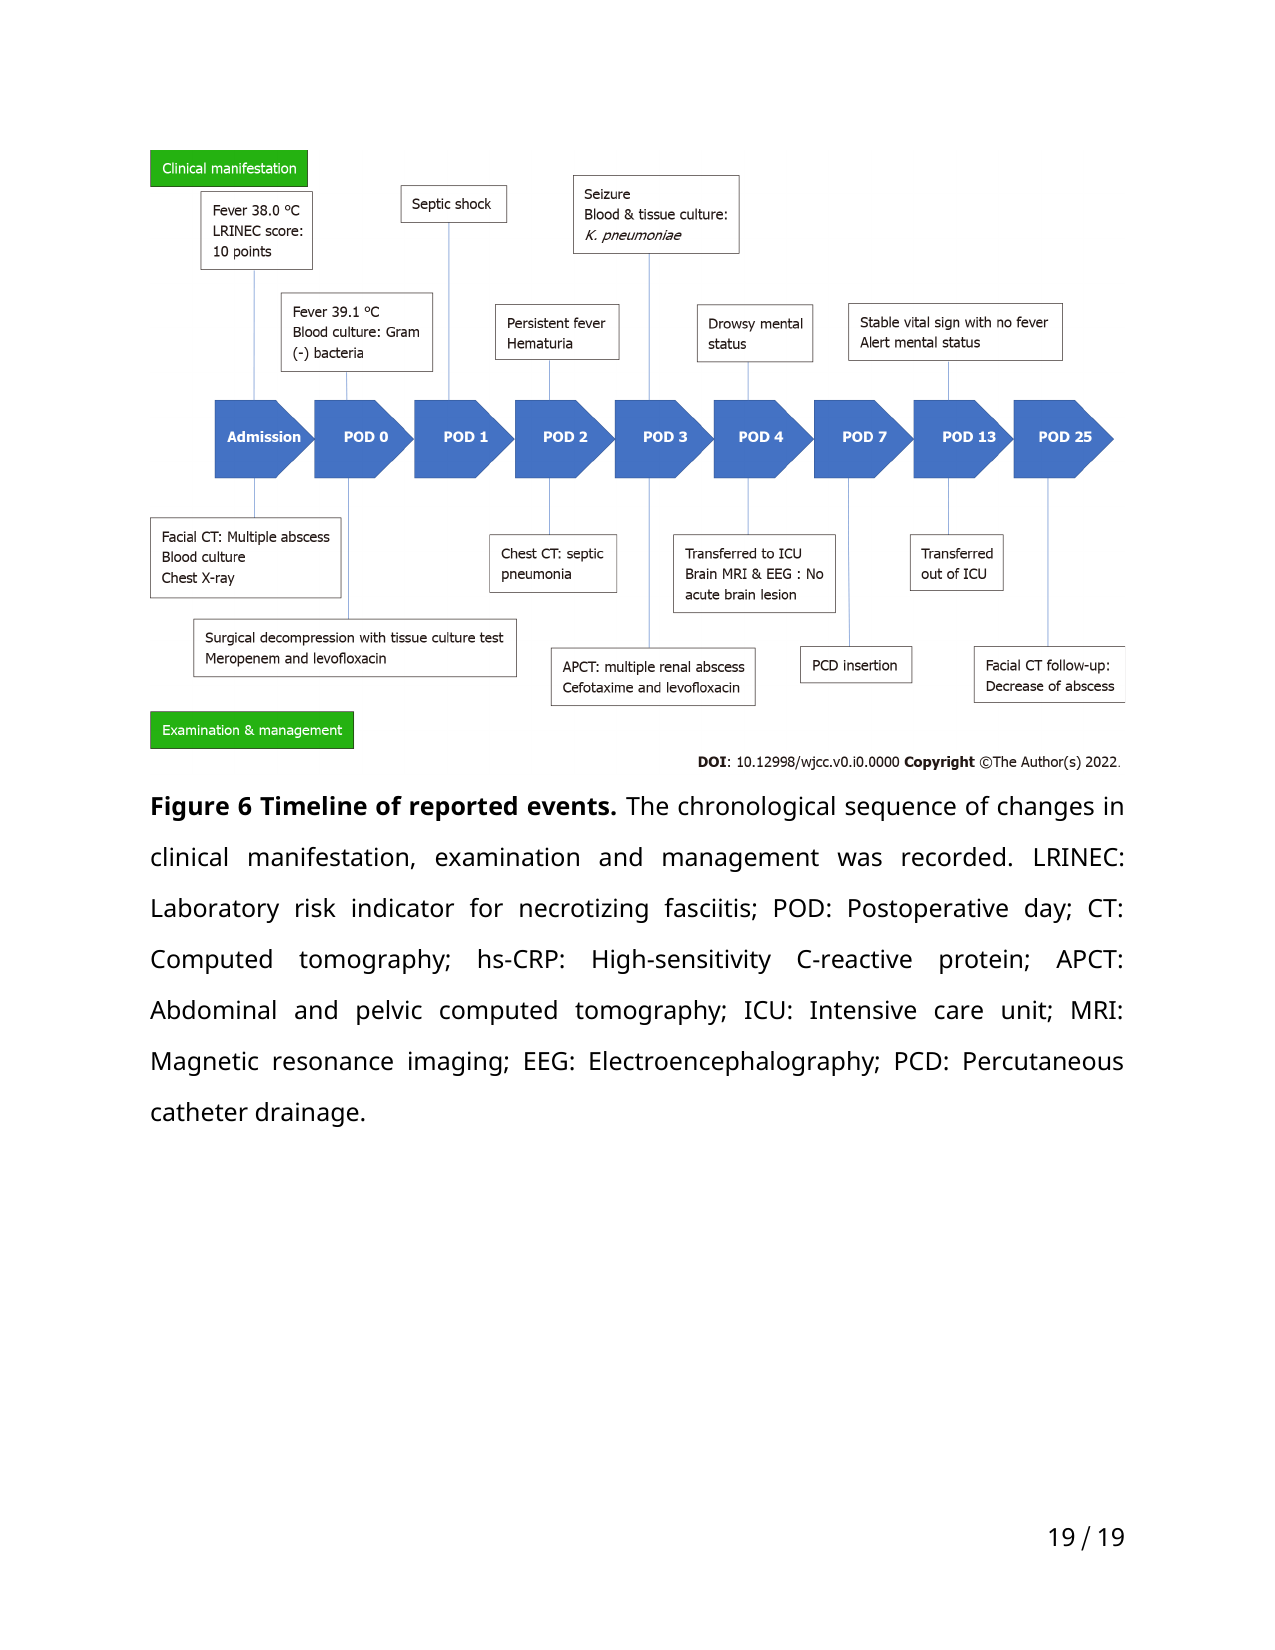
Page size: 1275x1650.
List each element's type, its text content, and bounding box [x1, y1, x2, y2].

text Figure 6 Timeline of reported events. The chronological sequence of changes in clinical manifestation, examination and management was recorded. LRINEC: Laboratory risk indicator for necrotizing fasciitis; POD: Postoperative day; CT: Computed tomography; hs-CRP: High-sensitivity C-reactive protein; APCT: Abdominal and pelvic computed tomography; ICU: Intensive care unit; MRI: Magnetic resonance imaging; EEG: Electroencephalography; PCD: Percutaneous catheter drainage. [150, 789, 1125, 1129]
picture [150, 150, 1125, 775]
